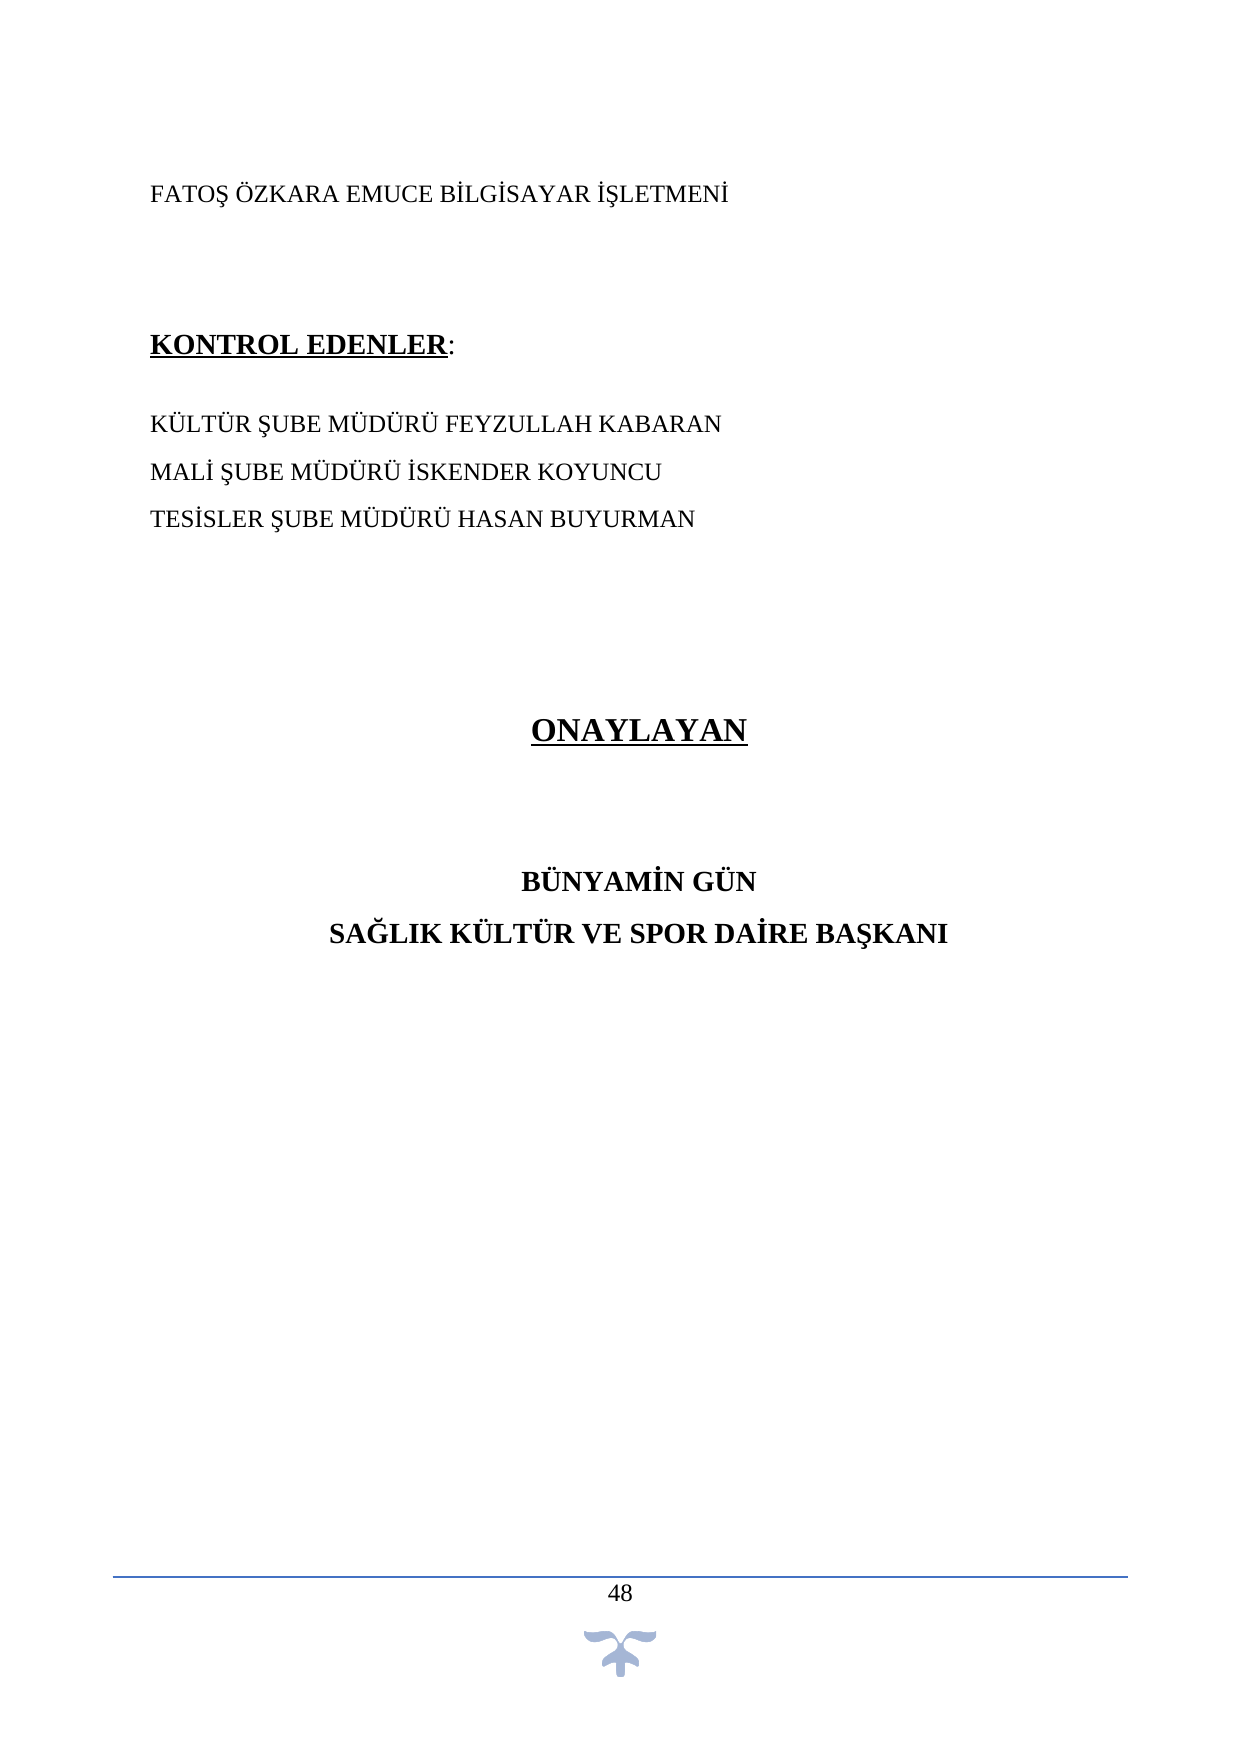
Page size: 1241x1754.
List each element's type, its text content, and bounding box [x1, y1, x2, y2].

text TESİSLER ŞUBE MÜDÜRÜ HASAN BUYURMAN [150, 504, 1128, 533]
text ONAYLAYAN [150, 710, 1128, 749]
text MALİ ŞUBE MÜDÜRÜ İSKENDER KOYUNCU [150, 457, 1128, 485]
text FATOŞ ÖZKARA EMUCE BİLGİSAYAR İŞLETMENİ [150, 179, 1128, 207]
text SAĞLIK KÜLTÜR VE SPOR DAİRE BAŞKANI [150, 917, 1128, 950]
text BÜNYAMİN GÜN [150, 864, 1128, 897]
text KONTROL EDENLER: [150, 327, 1128, 361]
text KÜLTÜR ŞUBE MÜDÜRÜ FEYZULLAH KABARAN [150, 409, 1128, 438]
